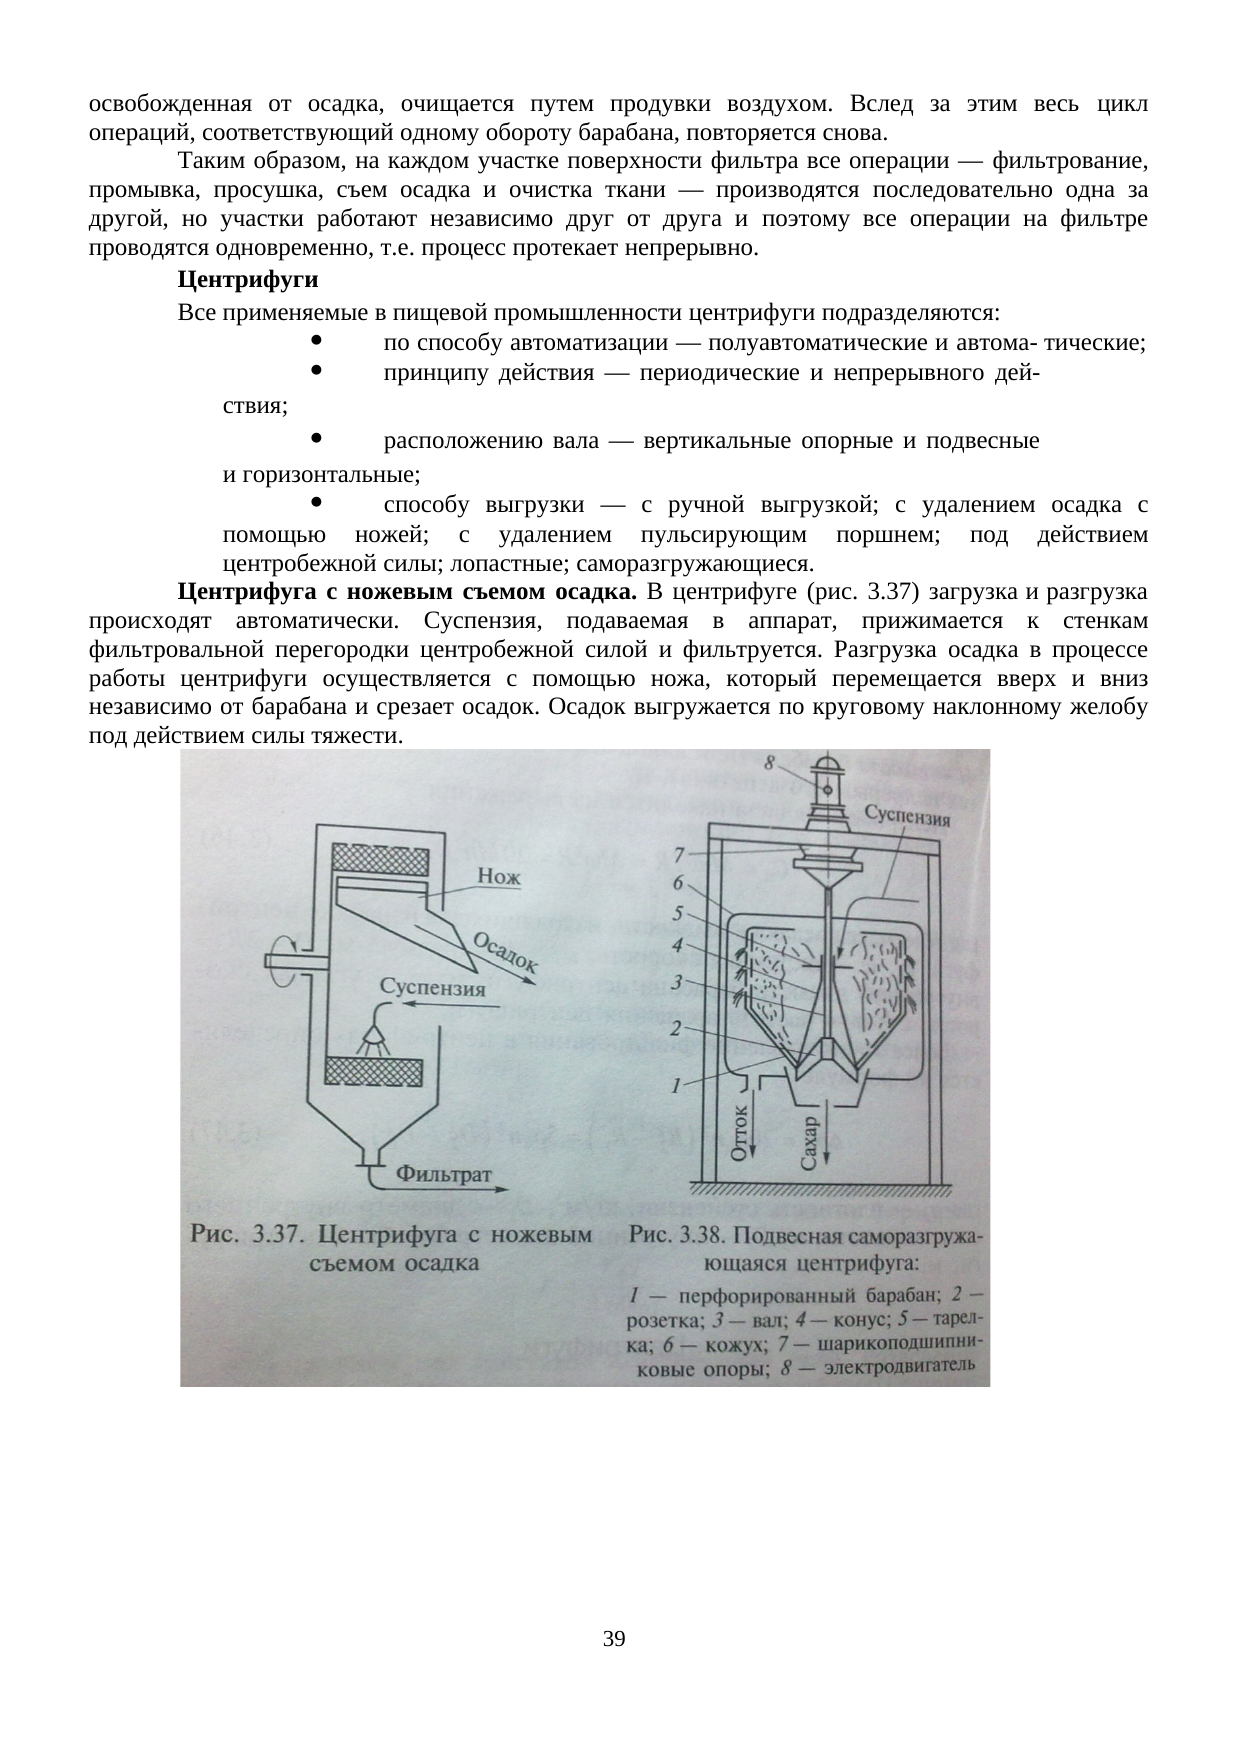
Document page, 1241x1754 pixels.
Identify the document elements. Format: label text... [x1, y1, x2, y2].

list принципу действия — периодические и непрерывного дей- [311, 357, 1213, 387]
list способу выгрузки — с ручной выгрузкой; с удалением осадка с помощью ножей; с удалением пульсирующим поршнем; под действием центробежной силы; лопастные; саморазгружающиеся. [223, 489, 1148, 576]
subtitle Центрифуги [177, 261, 1213, 294]
text Таким образом, на каждом участке поверхности фильтра все операции — фильтрование, промывка, просушка, съем осадка и очистка ткани — производятся последовательно одна за другой, но участки работают независимо друг от друга и поэтому все операции на фильтре проводятся одновременно, т.е. процесс протекает непрерывно. [89, 146, 1149, 261]
text Центрифуга с ножевым съемом осадка. В центрифуге (рис. 3.37) загрузка и разгрузка происходят автоматически. Суспензия, подаваемая в аппарат, прижимается к стенкам фильтровальной перегородки центробежной силой и фильтруется. Разгрузка осадка в процессе работы центрифуги осуществляется с помощью ножа, который перемещается вверх и вниз независимо от барабана и срезает осадок. Осадок выгружается по круговому наклонному желобу под действием силы тяжести. [89, 576, 1149, 749]
text освобожденная от осадка, очищается путем продувки воздухом. Вслед за этим весь цикл операций, соответствующий одному обороту барабана, повторяется снова. [89, 88, 1148, 146]
text ствия; [223, 387, 1213, 420]
picture [180, 749, 991, 1387]
list расположению вала — вертикальные опорные и подвесные [311, 420, 1213, 456]
list по способу автоматизации — полуавтоматические и автома- тические; [223, 327, 1148, 357]
text Все применяемые в пищевой промышленности центрифуги подразделяются: [177, 294, 1213, 327]
text и горизонтальные; [223, 456, 1213, 489]
